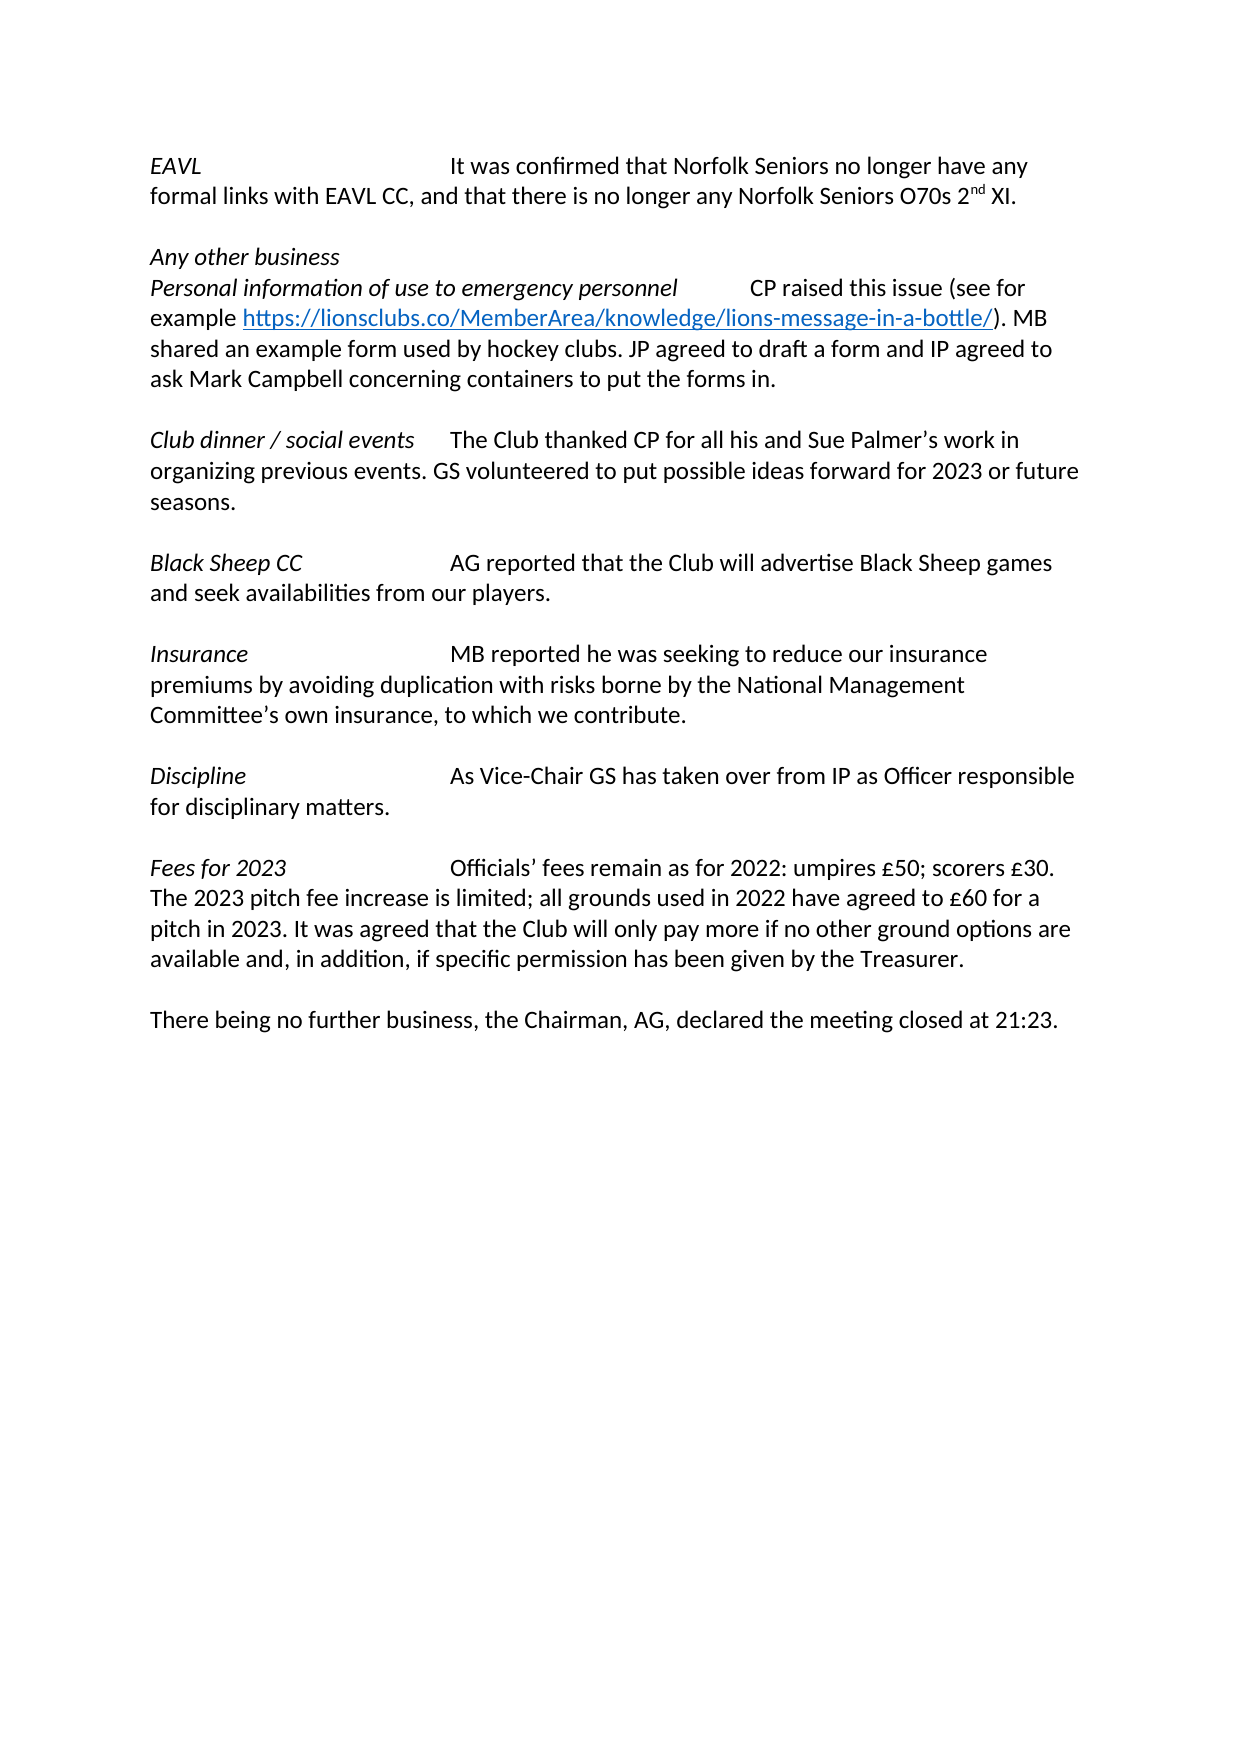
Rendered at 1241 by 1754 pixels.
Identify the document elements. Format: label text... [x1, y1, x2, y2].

text Discipline As Vice-Chair GS has taken over from IP as Officer responsible for disciplinary matters. [150, 760, 1090, 821]
text Fees for 2023 Officials’ fees remain as for 2022: umpires £50; scorers £30. [150, 852, 1090, 882]
text Club dinner / social events The Club thanked CP for all his and Sue Palmer’s work in organizing previous events. GS volunteered to put possible ideas forward for 2023 or future seasons. [150, 425, 1090, 516]
text Any other business [150, 242, 1090, 272]
text There being no further business, the Chairman, AG, declared the meeting closed at 21:23. [150, 1004, 1090, 1035]
text EAVL It was confirmed that Norfolk Seniors no longer have any formal links with EAVL CC, and that there is no longer any Norfolk Seniors O70s 2nd XI. [150, 150, 1090, 211]
text Personal information of use to emergency personnel CP raised this issue (see for example https://lionsclubs.co/MemberArea/knowledge/lions-message-in-a-bottle/). MB shared an example form used by hockey clubs. JP agreed to draft a form and IP agreed to ask Mark Campbell concerning containers to put the forms in. [150, 272, 1090, 394]
text Insurance MB reported he was seeking to reduce our insurance premiums by avoiding duplication with risks borne by the National Management Committee’s own insurance, to which we contribute. [150, 638, 1090, 730]
text The 2023 pitch fee increase is limited; all grounds used in 2022 have agreed to £60 for a pitch in 2023. It was agreed that the Club will only pay more if no other ground options are available and, in addition, if specific permission has been given by the Treasurer. [150, 882, 1090, 974]
text Black Sheep CC AG reported that the Club will advertise Black Sheep games and seek availabilities from our players. [150, 547, 1090, 608]
